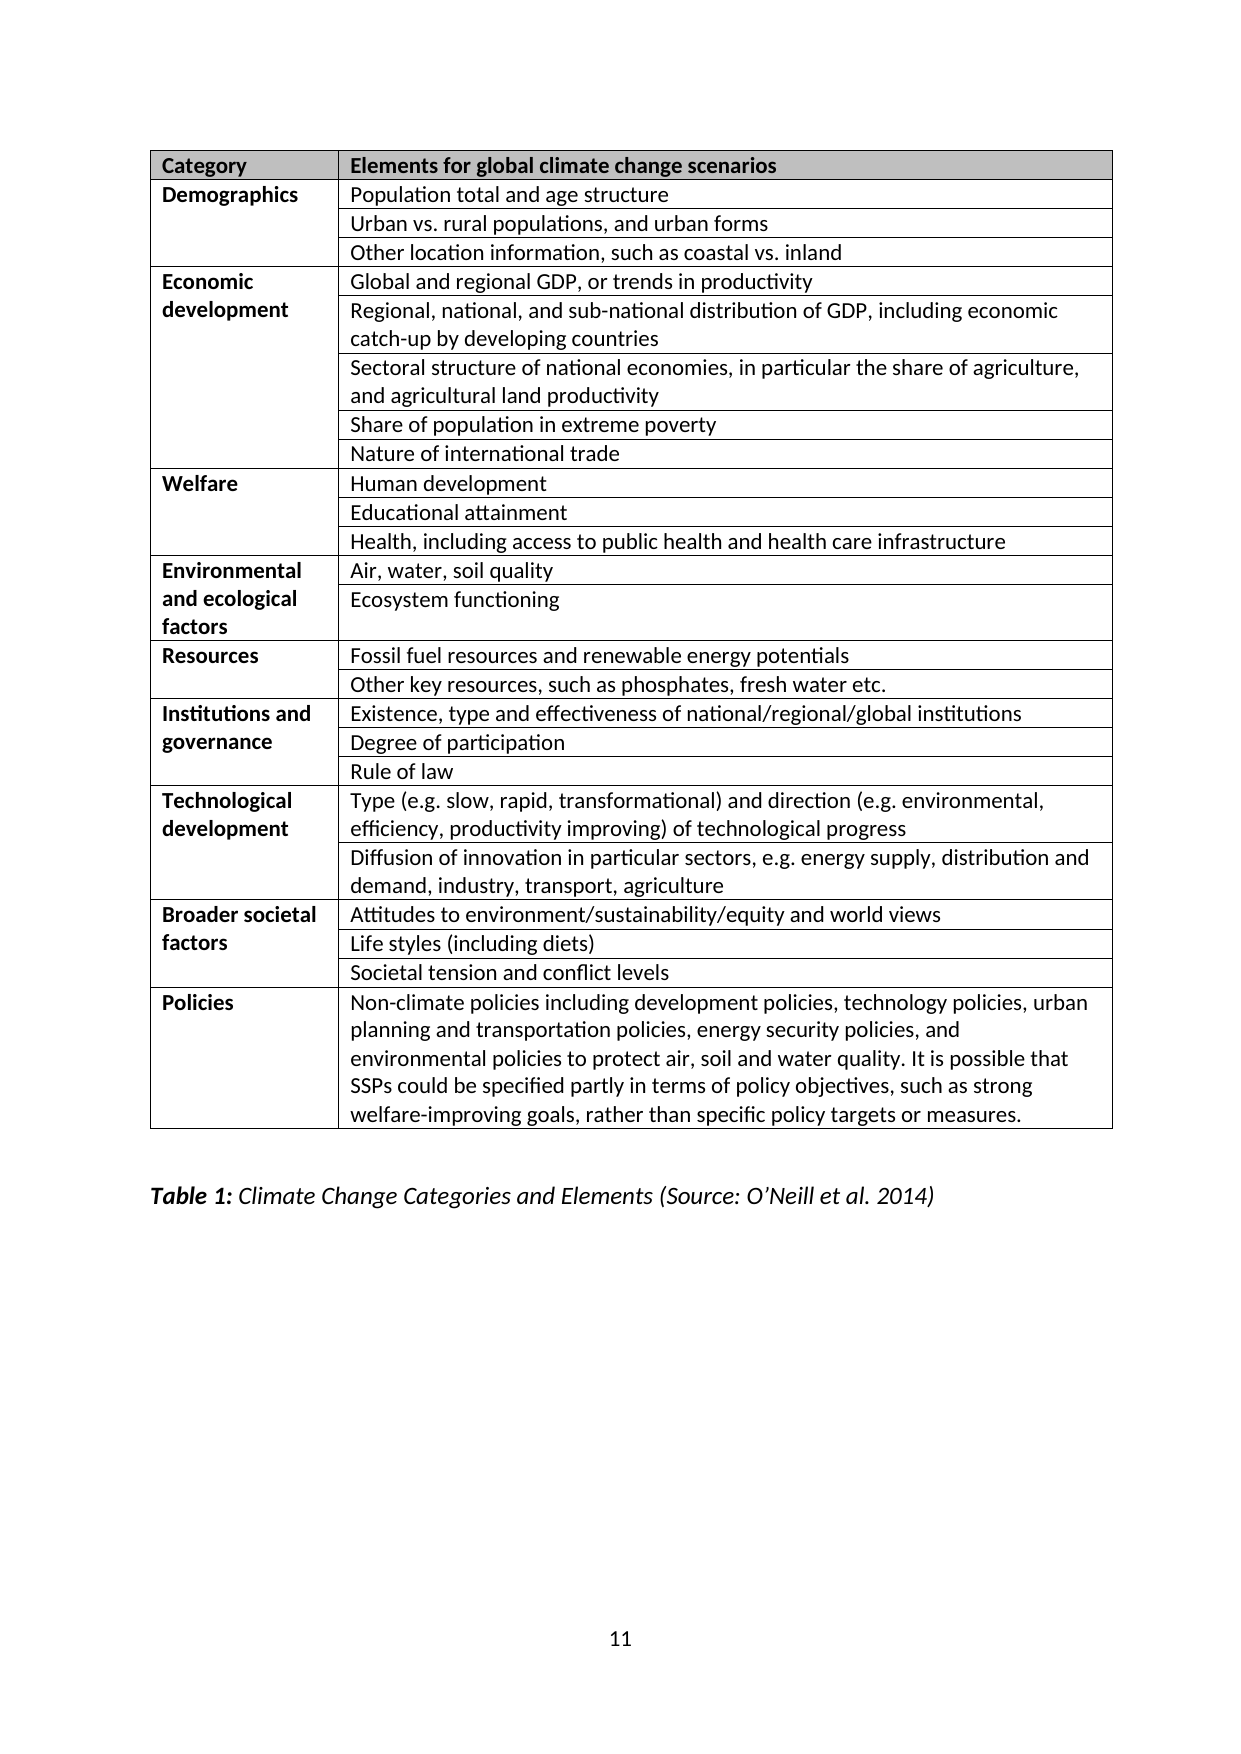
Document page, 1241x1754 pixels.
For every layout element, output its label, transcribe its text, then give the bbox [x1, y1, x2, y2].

table_cell Institutions and governance [151, 699, 338, 785]
table_cell Rule of law [339, 757, 1112, 785]
table_cell Sectoral structure of national economies, in particular the share of agriculture, and agricultural land productivity [339, 354, 1112, 409]
table_cell Fossil fuel resources and renewable energy potentials [339, 641, 1112, 669]
table_cell Regional, national, and sub-national distribution of GDP, including economic catch-up by developing countries [339, 296, 1112, 352]
table_cell Other location information, such as coastal vs. inland [339, 238, 1112, 266]
table_cell Air, water, soil quality [339, 556, 1112, 584]
table_cell Human development [339, 469, 1112, 497]
table_cell Global and regional GDP, or trends in productivity [339, 267, 1112, 295]
table_cell Nature of international trade [339, 440, 1112, 468]
table_cell Environmental and ecological factors [151, 556, 338, 640]
table_cell Broader societal factors [151, 900, 338, 987]
table_cell Attitudes to environment/sustainability/equity and world views [339, 900, 1112, 928]
table_cell Existence, type and effectiveness of national/regional/global institutions [339, 699, 1112, 727]
table_cell Technological development [151, 786, 338, 899]
table_cell Welfare [151, 469, 338, 555]
table_header Elements for global climate change scenarios [339, 151, 1112, 179]
table_cell Other key resources, such as phosphates, fresh water etc. [339, 670, 1112, 698]
table_cell Health, including access to public health and health care infrastructure [339, 527, 1112, 555]
table_header Category [151, 151, 338, 179]
table_cell Policies [151, 988, 338, 1128]
table_cell Type (e.g. slow, rapid, transformational) and direction (e.g. environmental, efficiency, productivity improving) of technological progress [339, 786, 1112, 842]
table_cell Diffusion of innovation in particular sectors, e.g. energy supply, distribution and demand, industry, transport, agriculture [339, 843, 1112, 899]
text Table 1: Climate Change Categories and Elements (Source: O’Neill et al. 2014) [150, 1180, 1090, 1211]
table_cell Ecosystem functioning [339, 585, 1112, 640]
table_cell Demographics [151, 180, 338, 266]
table_cell Life styles (including diets) [339, 930, 1112, 957]
table_cell Resources [151, 641, 338, 698]
table_cell Share of population in extreme poverty [339, 411, 1112, 438]
table_cell Population total and age structure [339, 180, 1112, 208]
table_cell Urban vs. rural populations, and urban forms [339, 209, 1112, 237]
table_cell Economic development [151, 267, 338, 468]
table_cell Degree of participation [339, 728, 1112, 756]
table_cell Non-climate policies including development policies, technology policies, urban planning and transportation policies, energy security policies, and environmental policies to protect air, soil and water quality. It is possible that SSPs could be specified partly in terms of policy objectives, such as strong welfare-improving goals, rather than specific policy targets or measures. [339, 988, 1112, 1128]
table_cell Societal tension and conflict levels [339, 959, 1112, 987]
table_cell Educational attainment [339, 498, 1112, 526]
